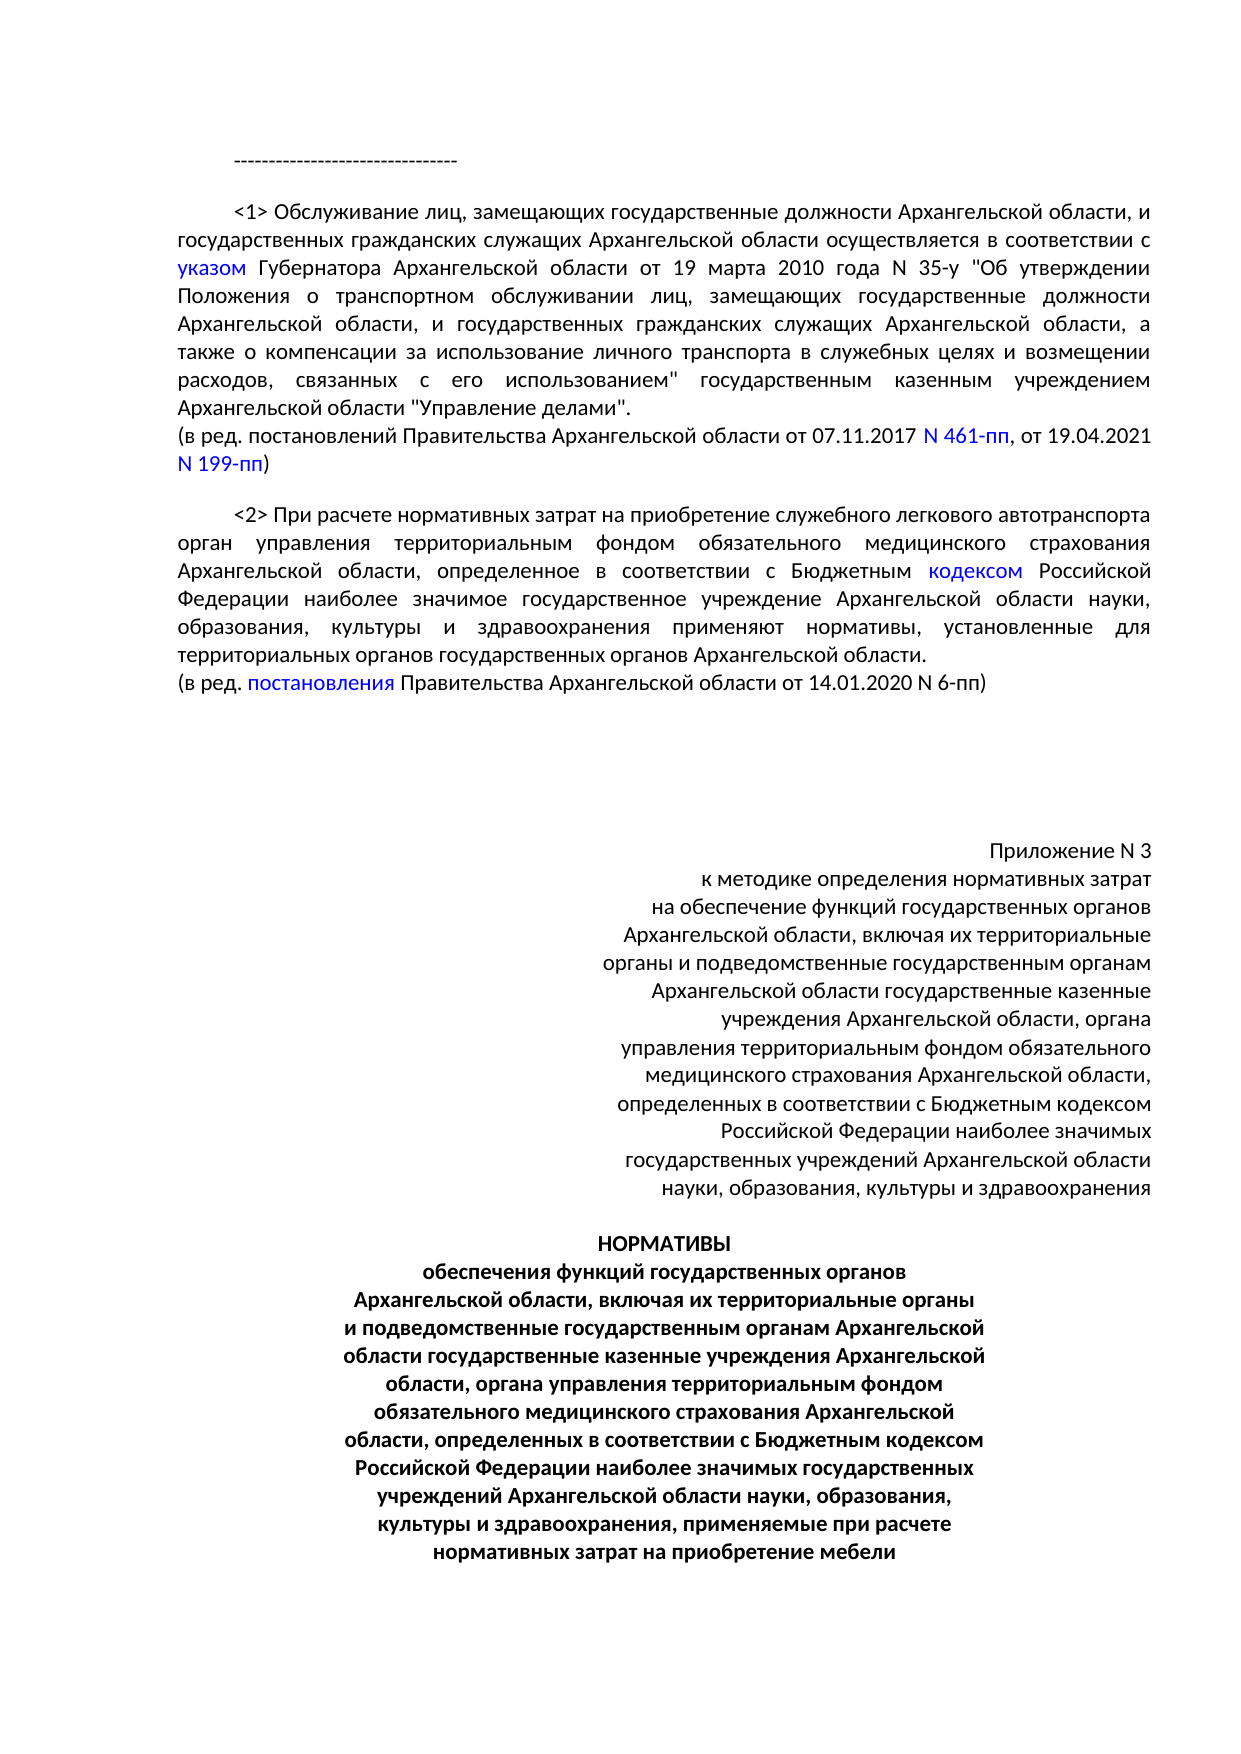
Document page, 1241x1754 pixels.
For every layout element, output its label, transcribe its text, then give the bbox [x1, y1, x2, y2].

text определенных в соответствии с Бюджетным кодексом [177, 1089, 1152, 1117]
title нормативных затрат на приобретение мебели [177, 1537, 1152, 1565]
text (в ред. постановлений Правительства Архангельской области от 07.11.2017 N 461-пп, от 19.04.2021 N 199-пп) [177, 421, 1152, 477]
title культуры и здравоохранения, применяемые при расчете [177, 1509, 1152, 1537]
text медицинского страхования Архангельской области, [177, 1061, 1152, 1089]
title учреждений Архангельской области науки, образования, [177, 1481, 1152, 1509]
text -------------------------------- [177, 146, 1152, 174]
text науки, образования, культуры и здравоохранения [177, 1173, 1152, 1201]
text (в ред. постановления Правительства Архангельской области от 14.01.2020 N 6-пп) [177, 668, 1152, 696]
text на обеспечение функций государственных органов [177, 892, 1152, 921]
title НОРМАТИВЫ [177, 1229, 1152, 1257]
text Российской Федерации наиболее значимых [177, 1117, 1152, 1145]
title области, органа управления территориальным фондом [177, 1369, 1152, 1397]
text Архангельской области государственные казенные [177, 977, 1152, 1004]
text к методике определения нормативных затрат [177, 864, 1152, 892]
title области, определенных в соответствии с Бюджетным кодексом [177, 1425, 1152, 1453]
title Российской Федерации наиболее значимых государственных [177, 1453, 1152, 1481]
title области государственные казенные учреждения Архангельской [177, 1341, 1152, 1369]
text управления территориальным фондом обязательного [177, 1033, 1152, 1061]
text государственных учреждений Архангельской области [177, 1145, 1152, 1173]
title обязательного медицинского страхования Архангельской [177, 1397, 1152, 1425]
title и подведомственные государственным органам Архангельской [177, 1313, 1152, 1341]
text учреждения Архангельской области, органа [177, 1004, 1152, 1033]
title обеспечения функций государственных органов [177, 1257, 1152, 1285]
title Архангельской области, включая их территориальные органы [177, 1285, 1152, 1313]
text <1> Обслуживание лиц, замещающих государственные должности Архангельской области, и государственных гражданских служащих Архангельской области осуществляется в соответствии с указом Губернатора Архангельской области от 19 марта 2010 года N 35-у "Об утверждении Положения о транспортном обслуживании лиц, замещающих государственные должности Архангельской области, и государственных гражданских служащих Архангельской области, а также о компенсации за использование личного транспорта в служебных целях и возмещении расходов, связанных с его использованием" государственным казенным учреждением Архангельской области "Управление делами". [177, 197, 1152, 421]
text органы и подведомственные государственным органам [177, 948, 1152, 977]
text Приложение N 3 [177, 836, 1152, 864]
text <2> При расчете нормативных затрат на приобретение служебного легкового автотранспорта орган управления территориальным фондом обязательного медицинского страхования Архангельской области, определенное в соответствии с Бюджетным кодексом Российской Федерации наиболее значимое государственное учреждение Архангельской области науки, образования, культуры и здравоохранения применяют нормативы, установленные для территориальных органов государственных органов Архангельской области. [177, 500, 1152, 668]
text Архангельской области, включая их территориальные [177, 921, 1152, 948]
